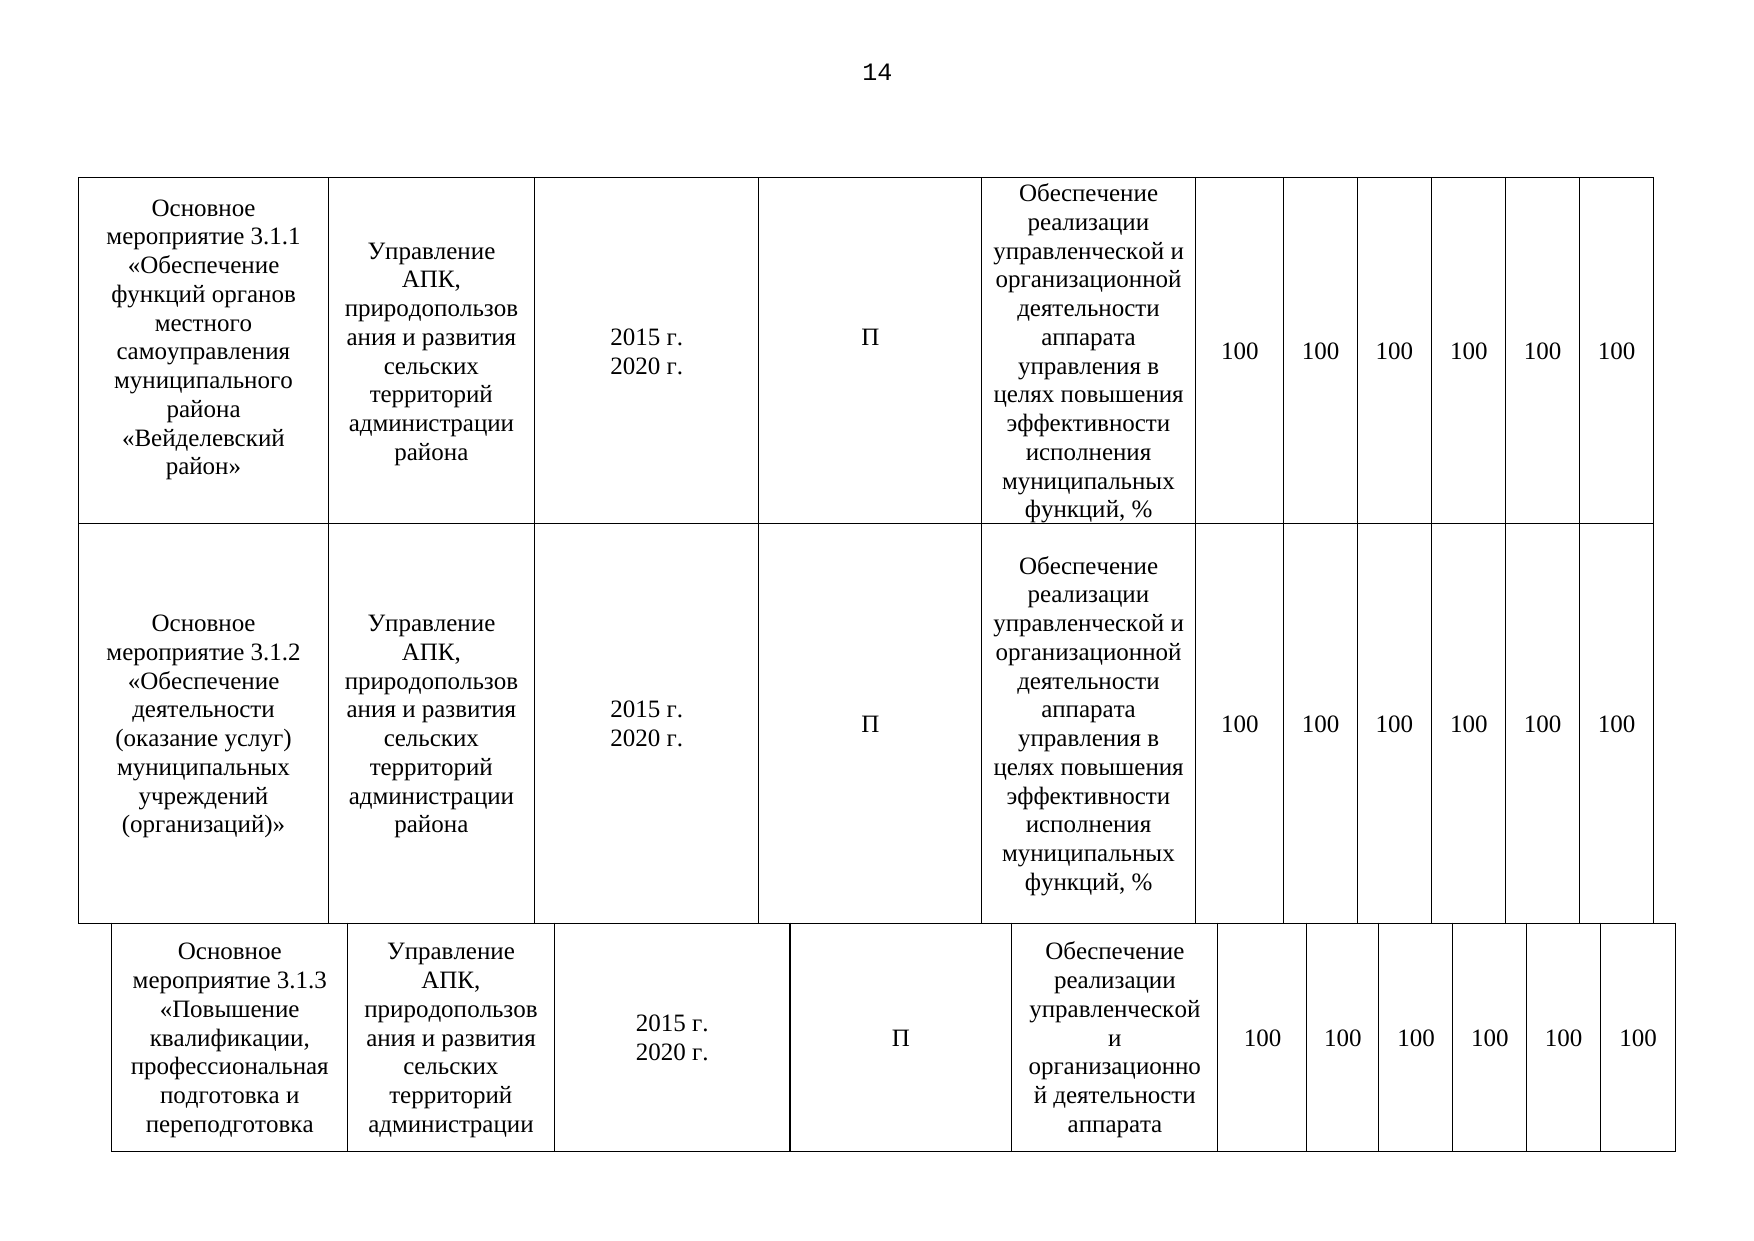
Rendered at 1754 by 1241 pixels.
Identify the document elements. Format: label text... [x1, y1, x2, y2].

table_cell 100 [1453, 924, 1526, 1151]
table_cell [329, 178, 534, 523]
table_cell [1012, 924, 1217, 1151]
table_cell 100 [1580, 524, 1653, 922]
table_cell Управление АПК, природопользования и развития сельских территорий администрации района [329, 524, 534, 922]
table_cell 100 [1358, 178, 1431, 523]
table_cell 100 [1580, 178, 1653, 523]
table_cell . . [535, 178, 758, 523]
table_cell 100 [1307, 924, 1378, 1151]
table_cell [112, 924, 347, 1151]
table_cell 100 [1196, 178, 1283, 523]
table_cell П [759, 524, 981, 922]
table_cell 100 [1506, 524, 1579, 922]
table_cell 100 [1284, 178, 1357, 523]
table_cell П [759, 178, 981, 523]
table_cell 100 [1527, 924, 1600, 1151]
table_cell 100 [1601, 924, 1675, 1151]
table_cell 100 [1284, 524, 1357, 922]
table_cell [348, 924, 554, 1151]
table_cell 100 [1218, 924, 1306, 1151]
table_cell . . [555, 924, 789, 1151]
table_cell 100 [1506, 178, 1579, 523]
table_cell 100 [1358, 524, 1431, 922]
table_cell Основное мероприятие 3.1.1 «Обеспечение функций органов местного самоуправления муниципального района «Вейделевский район» [79, 178, 328, 523]
table_cell 100 [1379, 924, 1452, 1151]
table_cell . . [535, 524, 758, 922]
table_cell 100 [1432, 178, 1505, 523]
table_cell П [791, 924, 1011, 1151]
table_cell 100 [1432, 524, 1505, 922]
table_cell 100 [1196, 524, 1283, 922]
table_cell Основное мероприятие 3.1.2 «Обеспечение деятельности (оказание услуг) муниципальных учреждений (организаций)» [79, 524, 328, 922]
